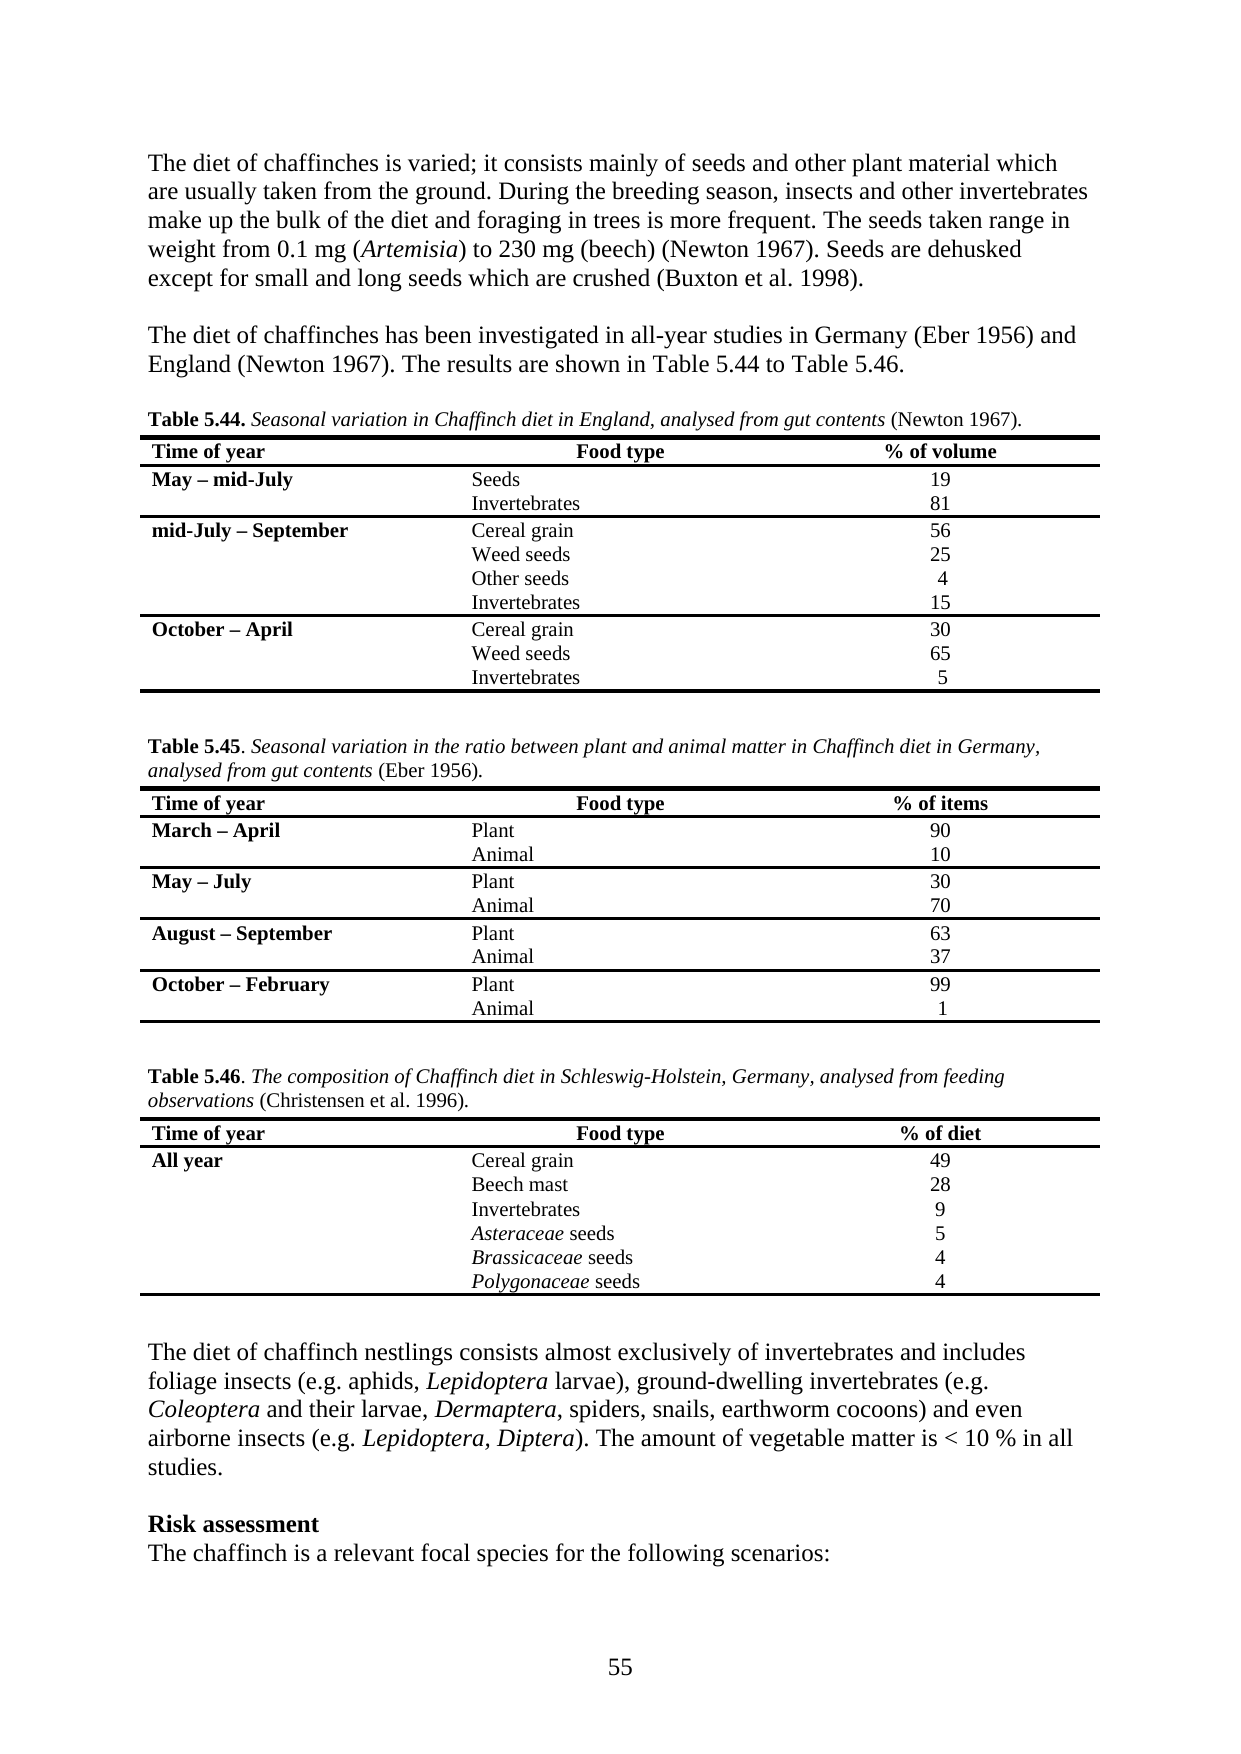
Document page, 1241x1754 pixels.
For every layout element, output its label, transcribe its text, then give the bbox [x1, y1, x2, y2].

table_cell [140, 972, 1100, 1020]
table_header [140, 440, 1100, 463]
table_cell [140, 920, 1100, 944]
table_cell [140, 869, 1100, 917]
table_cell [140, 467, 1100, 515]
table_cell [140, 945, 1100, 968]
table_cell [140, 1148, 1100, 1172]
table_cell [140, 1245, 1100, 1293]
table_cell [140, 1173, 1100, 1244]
text The diet of chaffinches is varied; it consists mainly of seeds and other plant material which are usually taken from the ground. During the breeding season, insects and other invertebrates make up the bulk of the diet and foraging in trees is more frequent. The seeds taken range in weight from 0.1 mg (Artemisia) to 230 mg (beech) (Newton 1967). Seeds are dehusked except for small and long seeds which are crushed (Buxton et al. 1998). [148, 148, 1092, 291]
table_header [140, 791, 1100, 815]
text The chaffinch is a relevant focal species for the following scenarios: [148, 1538, 1092, 1567]
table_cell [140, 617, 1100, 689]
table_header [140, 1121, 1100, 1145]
text The diet of chaffinch nestlings consists almost exclusively of invertebrates and includes foliage insects (e.g. aphids, Lepidoptera larvae), ground-dwelling invertebrates (e.g. Coleoptera and their larvae, Dermaptera, spiders, snails, earthworm cocoons) and even airborne insects (e.g. Lepidoptera, Diptera). The amount of vegetable matter is < 10 % in all studies. [148, 1337, 1092, 1481]
text Risk assessment [148, 1509, 1092, 1538]
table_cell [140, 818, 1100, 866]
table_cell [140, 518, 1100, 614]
